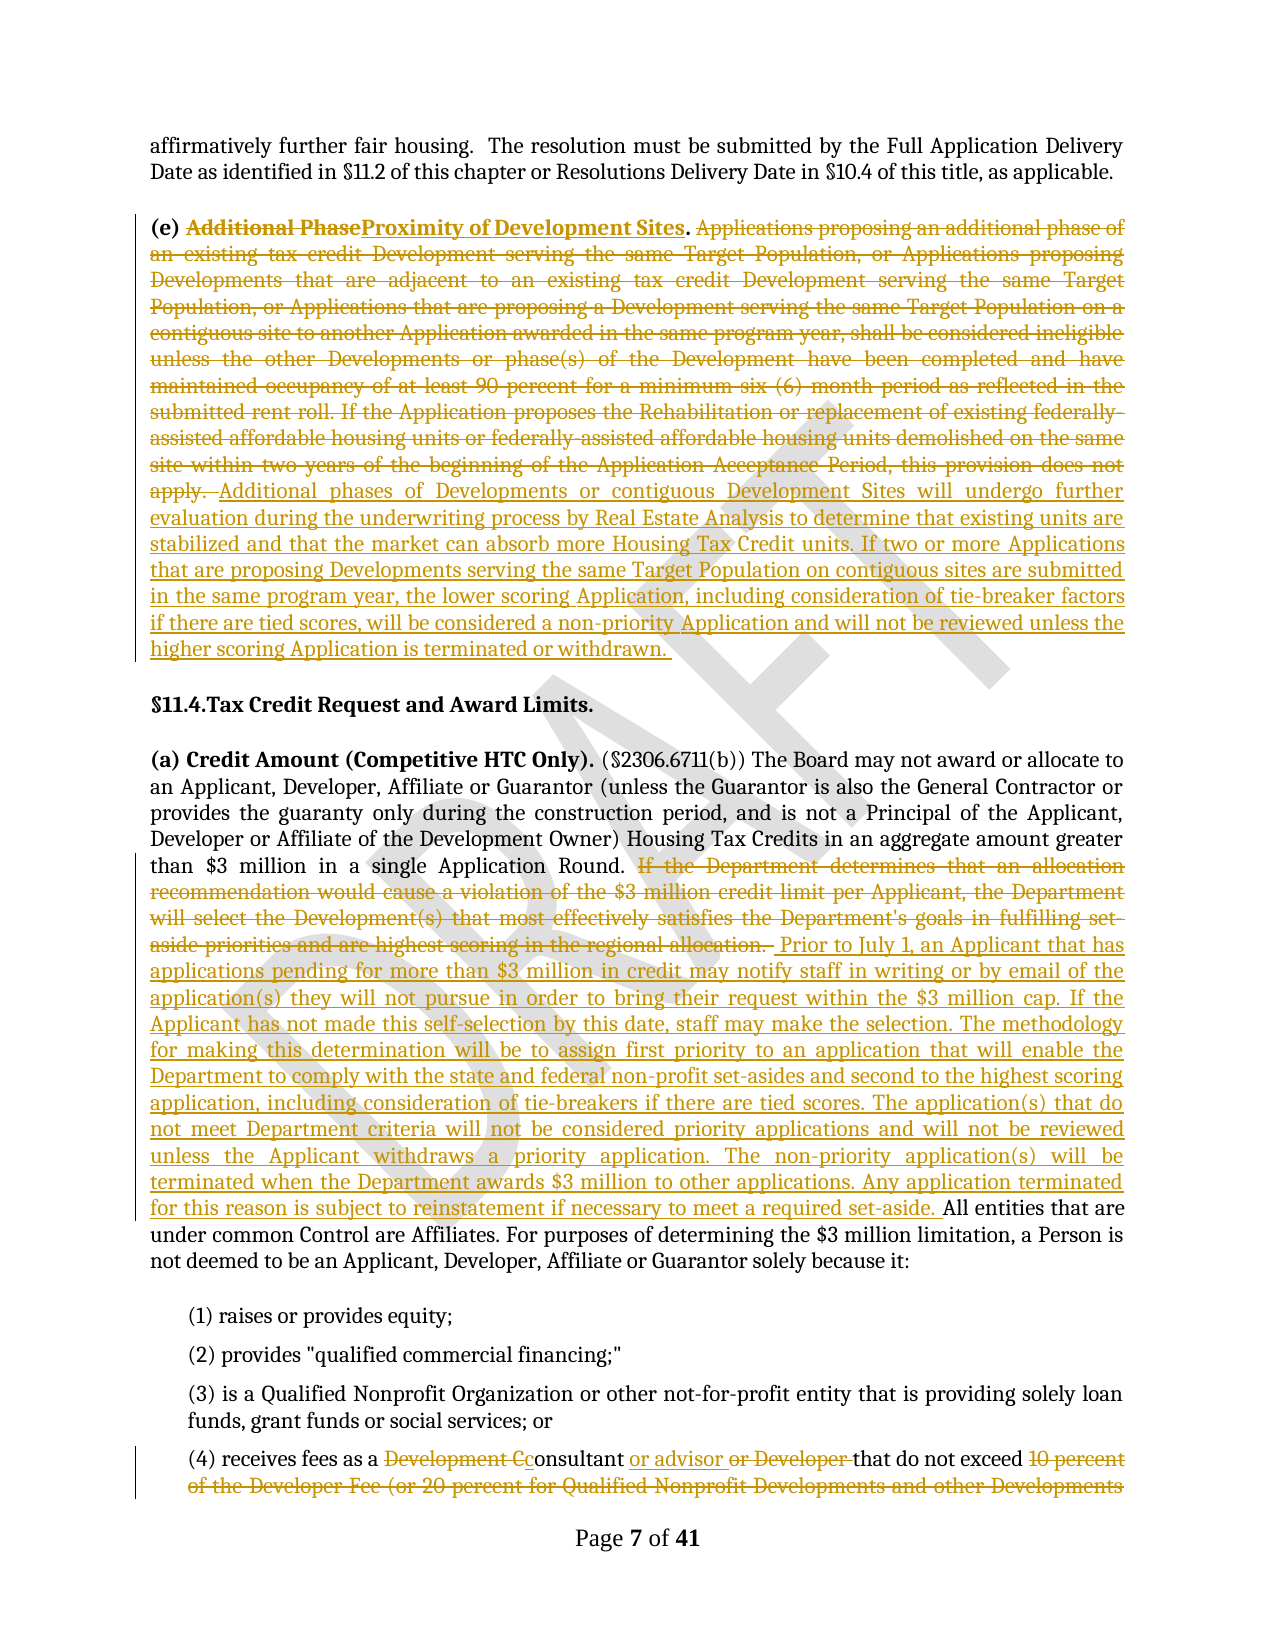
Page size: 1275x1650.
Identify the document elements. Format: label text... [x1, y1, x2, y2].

text (e) . [150, 388, 1125, 413]
text (e) . [150, 282, 1125, 307]
text (e) . [150, 440, 1125, 527]
text §11.4.Tax Credit Request and Award Limits. [150, 692, 1125, 718]
text (3) is a Qualified Nonprofit Organization or other not-for-profit entity that is providing solely loan funds, grant funds or social services; or [187, 1381, 1125, 1434]
text (a) Credit Amount (Competitive HTC Only). (§2306.6711(b)) The Board may not award or allocate to an Applicant, Developer, Affiliate or Guarantor (unless the Guarantor is also the General Contractor or provides the guaranty only during the construction period, and is not a Principal of the Applicant, Developer or Affiliate of the Development Owner) Housing Tax Credits in an aggregate amount greater than $3 million in a single Application Round. All entities that are under common Control are Affiliates. For purposes of determining the $3 million limitation, a Person is not deemed to be an Applicant, Developer, Affiliate or Guarantor solely because it: [150, 1034, 1125, 1138]
text (1) raises or provides equity; [187, 1303, 1125, 1330]
text (e) . [150, 581, 1125, 606]
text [150, 132, 1125, 185]
text (2) provides "qualified commercial financing;" [187, 1342, 1125, 1368]
text (e) . [150, 528, 1125, 553]
text (a) Credit Amount (Competitive HTC Only). (§2306.6711(b)) The Board may not award or allocate to an Applicant, Developer, Affiliate or Guarantor (unless the Guarantor is also the General Contractor or provides the guaranty only during the construction period, and is not a Principal of the Applicant, Developer or Affiliate of the Development Owner) Housing Tax Credits in an aggregate amount greater than $3 million in a single Application Round. All entities that are under common Control are Affiliates. For purposes of determining the $3 million limitation, a Person is not deemed to be an Applicant, Developer, Affiliate or Guarantor solely because it: [150, 920, 1125, 980]
text (a) Credit Amount (Competitive HTC Only). (§2306.6711(b)) The Board may not award or allocate to an Applicant, Developer, Affiliate or Guarantor (unless the Guarantor is also the General Contractor or provides the guaranty only during the construction period, and is not a Principal of the Applicant, Developer or Affiliate of the Development Owner) Housing Tax Credits in an aggregate amount greater than $3 million in a single Application Round. All entities that are under common Control are Affiliates. For purposes of determining the $3 million limitation, a Person is not deemed to be an Applicant, Developer, Affiliate or Guarantor solely because it: [150, 747, 1125, 893]
text (e) . [150, 214, 1125, 281]
text (e) . [150, 414, 1125, 439]
text (a) Credit Amount (Competitive HTC Only). (§2306.6711(b)) The Board may not award or allocate to an Applicant, Developer, Affiliate or Guarantor (unless the Guarantor is also the General Contractor or provides the guaranty only during the construction period, and is not a Principal of the Applicant, Developer or Affiliate of the Development Owner) Housing Tax Credits in an aggregate amount greater than $3 million in a single Application Round. All entities that are under common Control are Affiliates. For purposes of determining the $3 million limitation, a Person is not deemed to be an Applicant, Developer, Affiliate or Guarantor solely because it: [150, 1140, 1125, 1274]
text (e) . [150, 309, 1125, 360]
text (e) . [150, 554, 1125, 579]
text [187, 1446, 1125, 1499]
text (e) . [150, 361, 1125, 386]
text (e) . [150, 607, 1125, 662]
